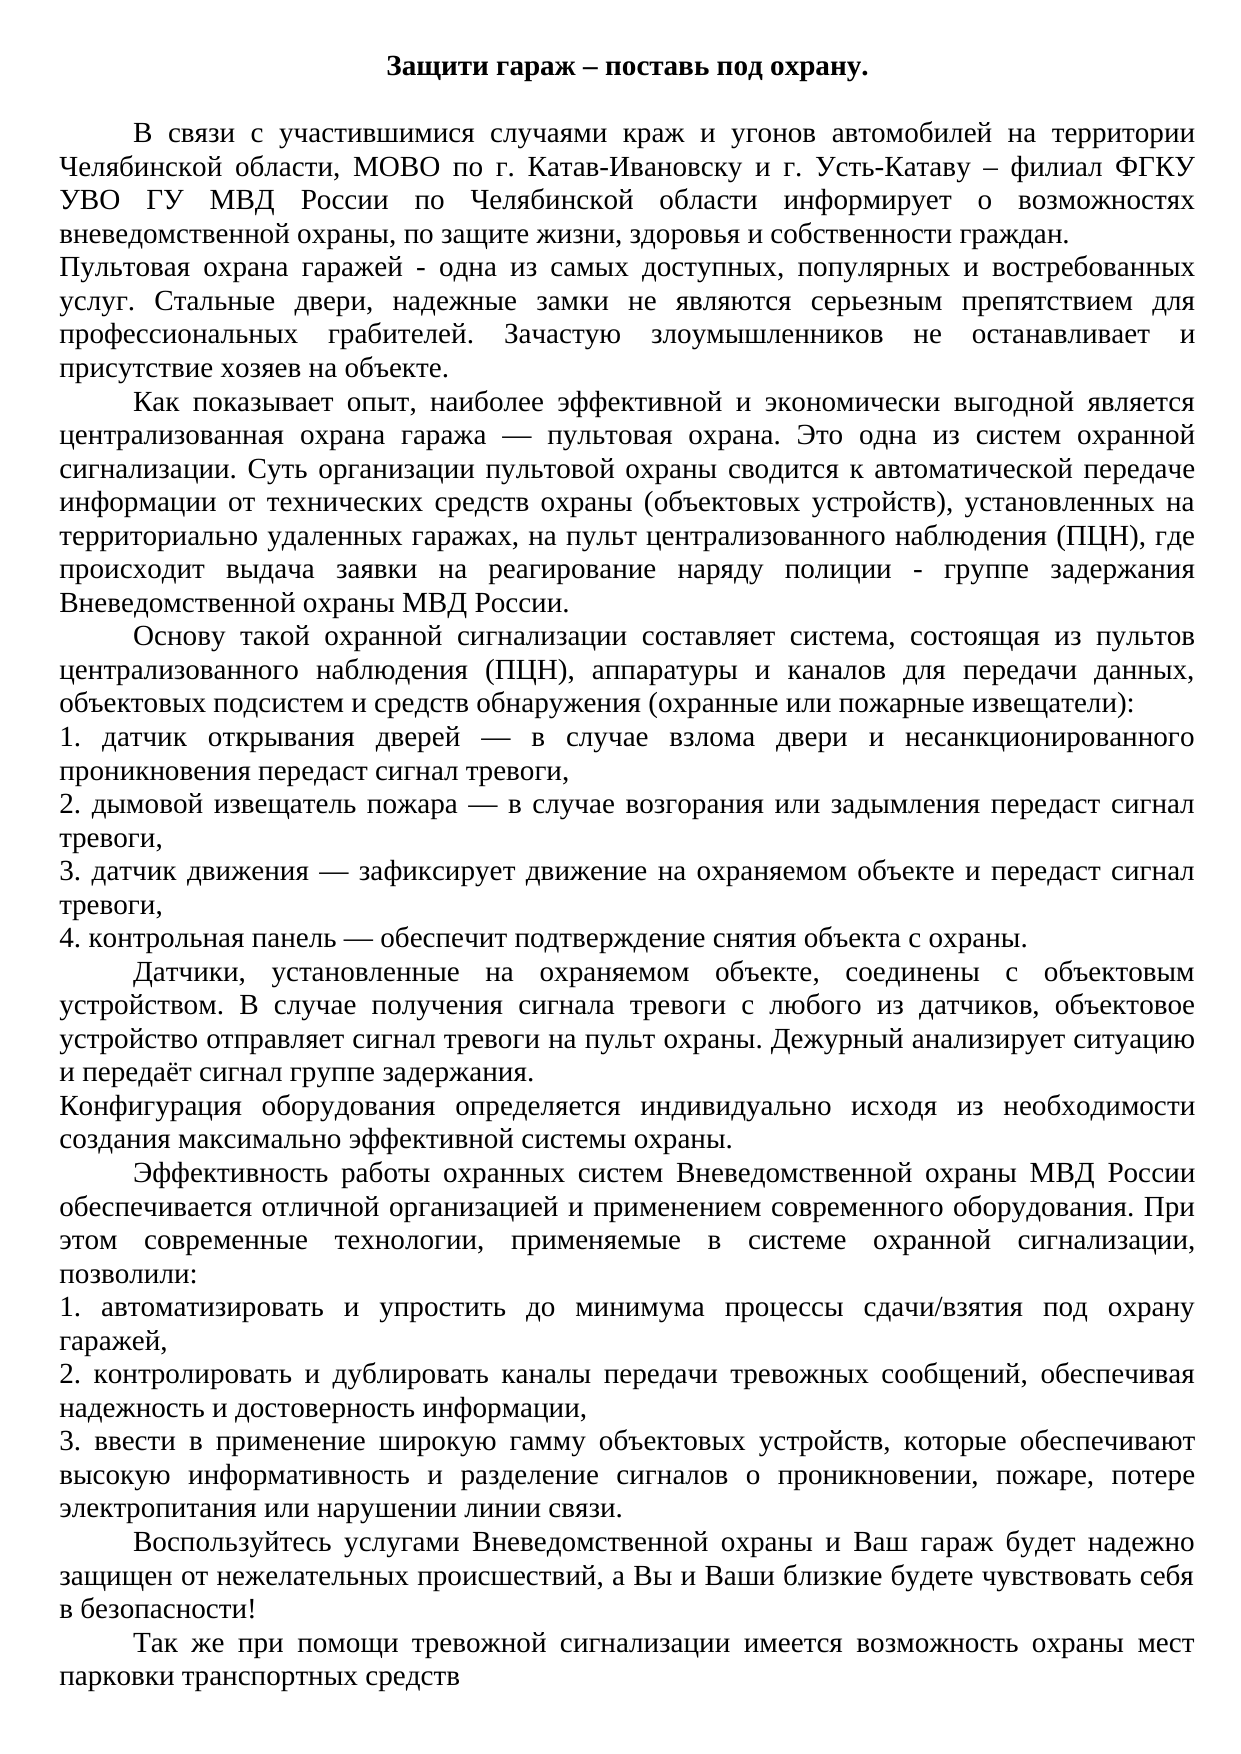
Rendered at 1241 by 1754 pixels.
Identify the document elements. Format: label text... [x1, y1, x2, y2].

text В связи с участившимися случаями краж и угонов автомобилей на территории Челябинской области, МОВО по г. Катав-Ивановску и г. Усть-Катаву – филиал ФГКУ УВО ГУ МВД России по Челябинской области информирует о возможностях вневедомственной охраны, по защите жизни, здоровья и собственности граждан. [59, 115, 1196, 249]
text 3. ввести в применение широкую гамму объектовых устройств, которые обеспечивают высокую информативность и разделение сигналов о проникновении, пожаре, потере электропитания или нарушении линии связи. [59, 1423, 1196, 1524]
text Пультовая охрана гаражей - одна из самых доступных, популярных и востребованных услуг. Стальные двери, надежные замки не являются серьезным препятствием для профессиональных грабителей. Зачастую злоумышленников не останавливает и присутствие хозяев на объекте. [59, 249, 1196, 384]
text 2. контролировать и дублировать каналы передачи тревожных сообщений, обеспечивая надежность и достоверность информации, [59, 1356, 1196, 1423]
text Воспользуйтесь услугами Вневедомственной охраны и Ваш гараж будет надежно защищен от нежелательных происшествий, а Вы и Ваши близкие будете чувствовать себя в безопасности! [59, 1524, 1196, 1625]
text Конфигурация оборудования определяется индивидуально исходя из необходимости создания максимально эффективной системы охраны. [59, 1088, 1196, 1155]
text 4. контрольная панель — обеспечит подтверждение снятия объекта с охраны. [59, 920, 1196, 954]
text 3. датчик движения — зафиксирует движение на охраняемом объекте и передаст сигнал тревоги, [59, 853, 1196, 920]
text Основу такой охранной сигнализации составляет система, состоящая из пультов централизованного наблюдения (ПЦН), аппаратуры и каналов для передачи данных, объектовых подсистем и средств обнаружения (охранные или пожарные извещатели): [59, 618, 1196, 719]
text 2. дымовой извещатель пожара — в случае возгорания или задымления передаст сигнал тревоги, [59, 786, 1196, 853]
text Эффективность работы охранных систем Вневедомственной охраны МВД России обеспечивается отличной организацией и применением современного оборудования. При этом современные технологии, применяемые в системе охранной сигнализации, позволили: [59, 1155, 1196, 1289]
text 1. датчик открывания дверей — в случае взлома двери и несанкционированного проникновения передаст сигнал тревоги, [59, 719, 1196, 786]
text Защити гараж – поставь под охрану. [59, 48, 1196, 82]
text 1. автоматизировать и упростить до минимума процессы сдачи/взятия под охрану гаражей, [59, 1289, 1196, 1356]
text Датчики, установленные на охраняемом объекте, соединены с объектовым устройством. В случае получения сигнала тревоги с любого из датчиков, объектовое устройство отправляет сигнал тревоги на пульт охраны. Дежурный анализирует ситуацию и передаёт сигнал группе задержания. [59, 954, 1196, 1088]
text Как показывает опыт, наиболее эффективной и экономически выгодной является централизованная охрана гаража — пультовая охрана. Это одна из систем охранной сигнализации. Суть организации пультовой охраны сводится к автоматической передаче информации от технических средств охраны (объектовых устройств), установленных на территориально удаленных гаражах, на пульт централизованного наблюдения (ПЦН), где происходит выдача заявки на реагирование наряду полиции - группе задержания Вневедомственной охраны МВД России. [59, 384, 1196, 618]
text Так же при помощи тревожной сигнализации имеется возможность охраны мест парковки транспортных средств [59, 1625, 1196, 1692]
